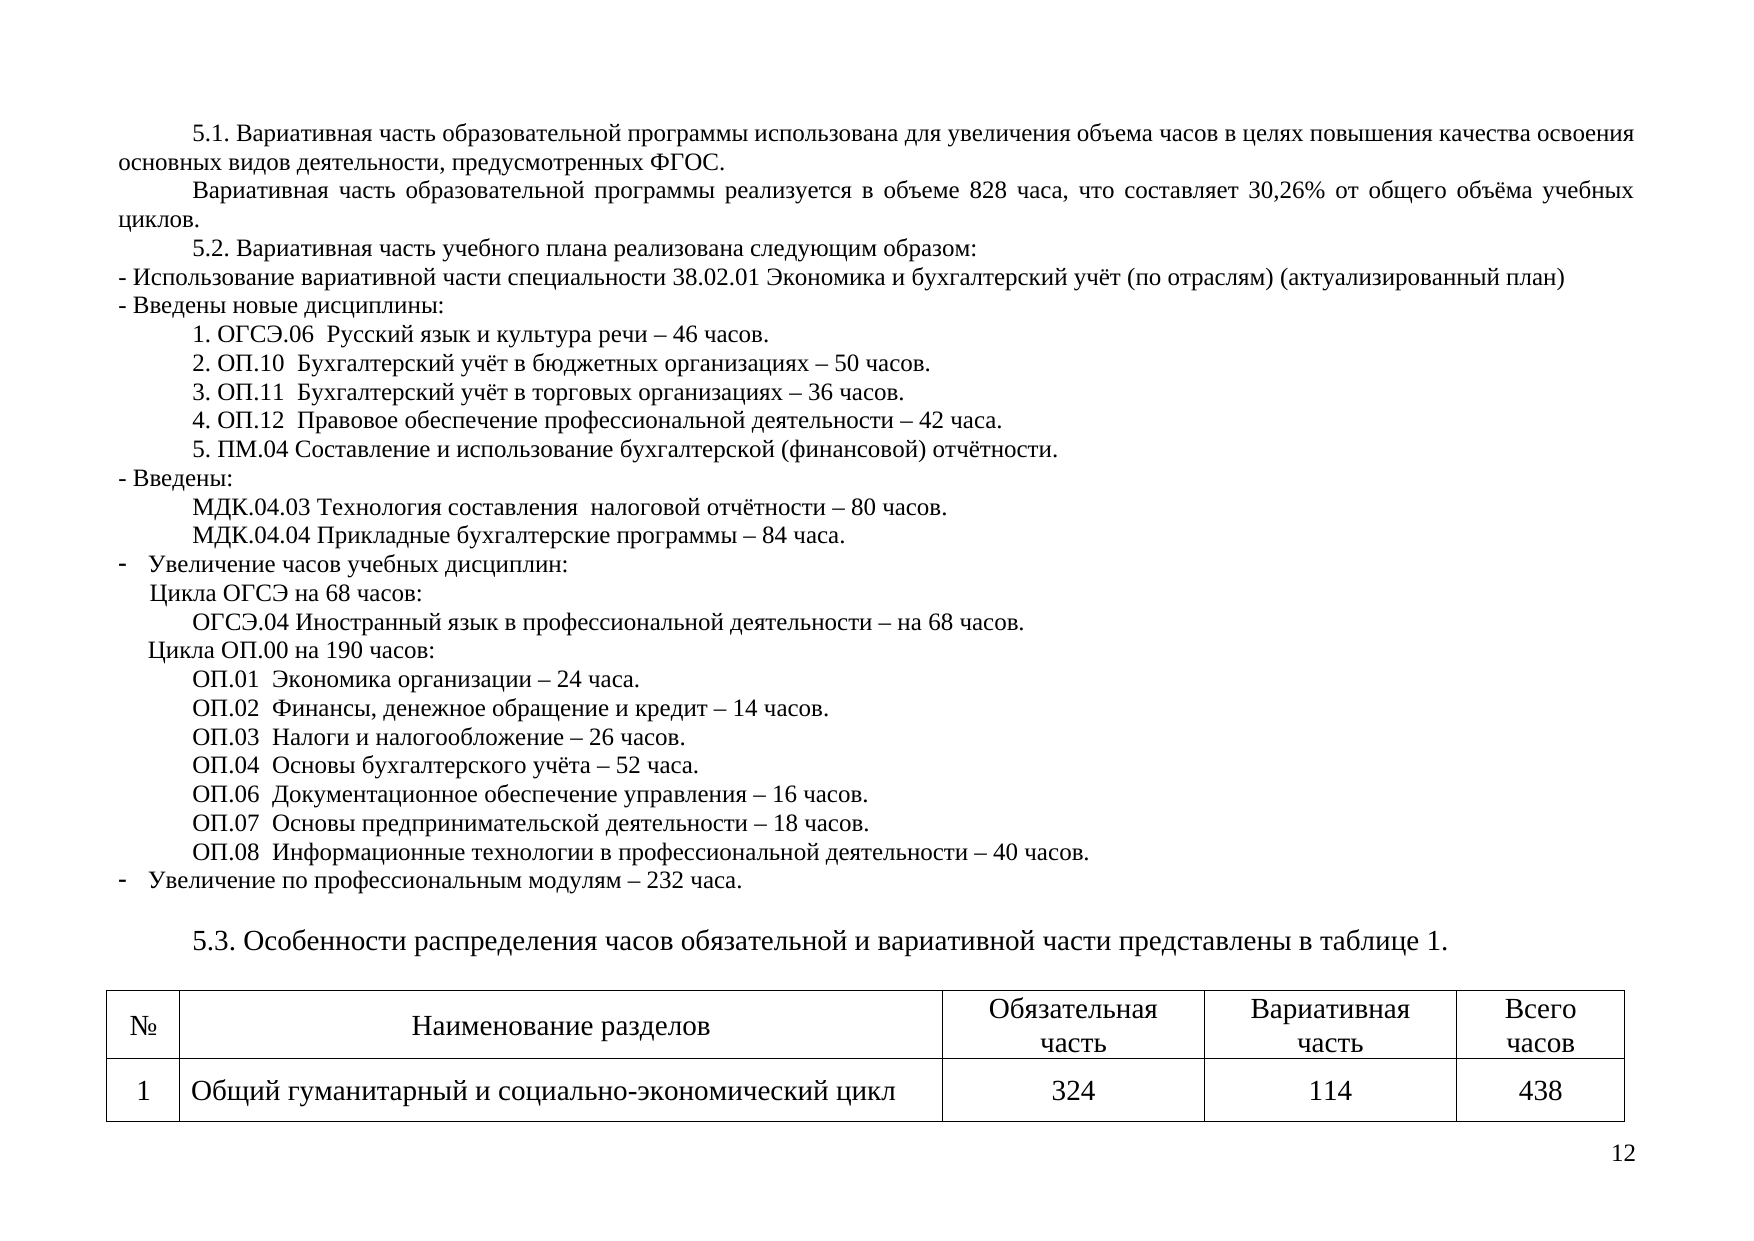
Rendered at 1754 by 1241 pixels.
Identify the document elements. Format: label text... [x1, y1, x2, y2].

table_cell 438 [1457, 1059, 1624, 1121]
text ОП.04 Основы бухгалтерского учёта – 52 часа. [118, 751, 1636, 779]
text - Использование вариативной части специальности 38.02.01 Экономика и бухгалтерский учёт (по отраслям) (актуализированный план) [118, 262, 1636, 291]
text - Введены новые дисциплины: [118, 291, 1636, 319]
table_header № [107, 991, 179, 1058]
text 5. ПМ.04 Составление и использование бухгалтерской (финансовой) отчётности. [192, 434, 1636, 463]
table_cell Общий гуманитарный и социально-экономический цикл [180, 1059, 942, 1121]
text ОП.03 Налоги и налогообложение – 26 часов. [118, 722, 1636, 751]
text МДК.04.04 Прикладные бухгалтерские программы – 84 часа. [192, 521, 1636, 549]
text 5.3. Особенности распределения часов обязательной и вариативной части представлены в таблице 1. [192, 923, 1636, 957]
text МДК.04.03 Технология составления налоговой отчётности – 80 часов. [192, 492, 1636, 521]
list Увеличение по профессиональным модулям – 232 часа. [118, 866, 1636, 894]
text 3. ОП.11 Бухгалтерский учёт в торговых организациях – 36 часов. [192, 377, 1636, 406]
text ОГСЭ.04 Иностранный язык в профессиональной деятельности – на 68 часов. [118, 607, 1636, 636]
text - Введены: [118, 463, 1636, 492]
table_cell 1 [107, 1059, 179, 1121]
table_header Всего часов [1457, 991, 1624, 1058]
text 5.2. Вариативная часть учебного плана реализована следующим образом: [118, 233, 1636, 262]
text ОП.06 Документационное обеспечение управления – 16 часов. [118, 779, 1636, 808]
table_header Вариативная часть [1205, 991, 1456, 1058]
text ОП.08 Информационные технологии в профессиональной деятельности – 40 часов. [118, 837, 1636, 866]
text 4. ОП.12 Правовое обеспечение профессиональной деятельности – 42 часа. [192, 406, 1636, 434]
text 2. ОП.10 Бухгалтерский учёт в бюджетных организациях – 50 часов. [192, 348, 1636, 377]
table_header Обязательная часть [943, 991, 1204, 1058]
table_cell 324 [943, 1059, 1204, 1121]
text 1. ОГСЭ.06 Русский язык и культура речи – 46 часов. [192, 319, 1636, 348]
list Увеличение часов учебных дисциплин: [118, 549, 1636, 578]
text ОП.07 Основы предпринимательской деятельности – 18 часов. [118, 808, 1636, 837]
text Цикла ОГСЭ на 68 часов: [118, 578, 1636, 607]
text ОП.02 Финансы, денежное обращение и кредит – 14 часов. [118, 693, 1636, 722]
text Цикла ОП.00 на 190 часов: [118, 636, 1636, 664]
table_cell 114 [1205, 1059, 1456, 1121]
text 5.1. Вариативная часть образовательной программы использована для увеличения объема часов в целях повышения качества освоения основных видов деятельности, предусмотренных ФГОС. [118, 118, 1636, 176]
text ОП.01 Экономика организации – 24 часа. [118, 664, 1636, 693]
text Вариативная часть образовательной программы реализуется в объеме 828 часа, что составляет 30,26% от общего объёма учебных циклов. [118, 176, 1636, 233]
table_header Наименование разделов [180, 991, 942, 1058]
